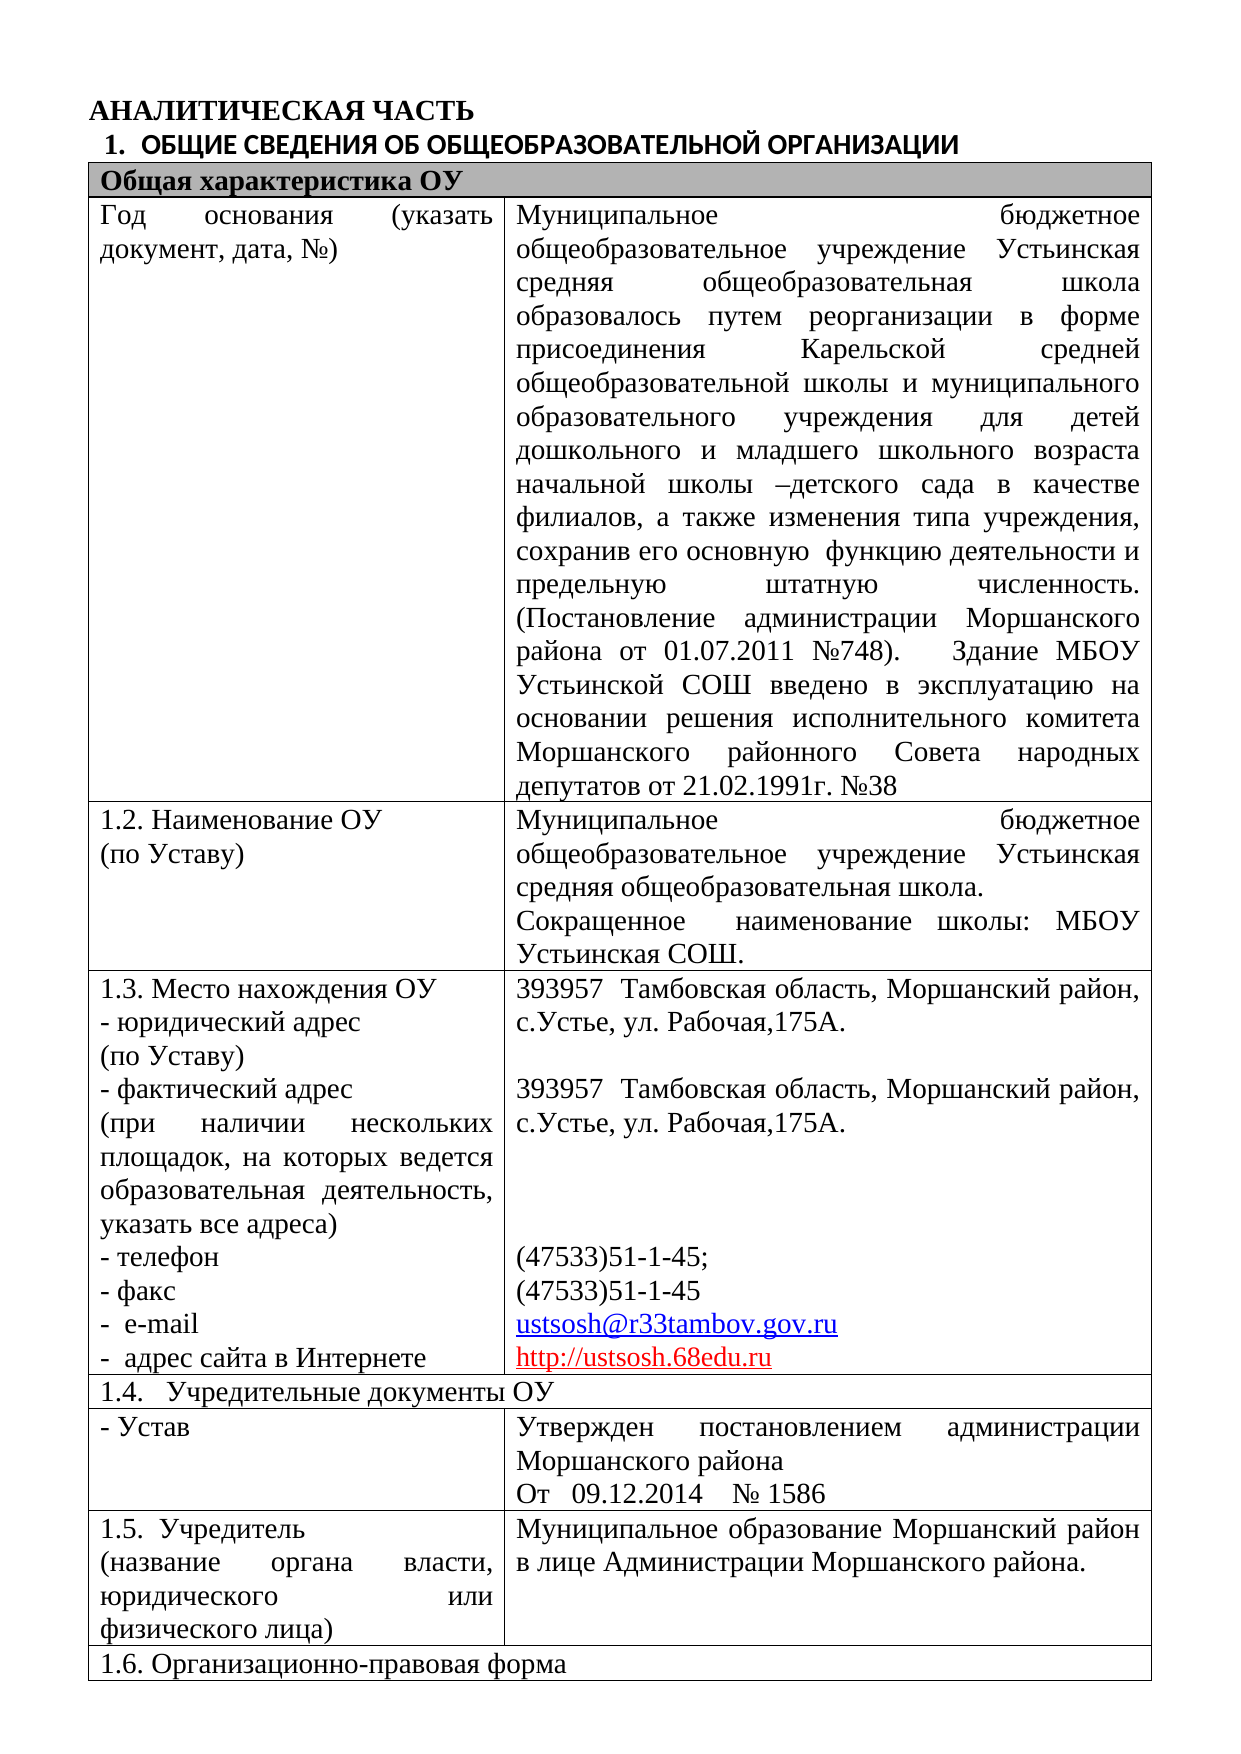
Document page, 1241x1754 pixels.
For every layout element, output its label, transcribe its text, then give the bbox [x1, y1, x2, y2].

list ОБЩИЕ СВЕДЕНИЯ ОБ ОБЩЕОБРАЗОВАТЕЛЬНОЙ ОРГАНИЗАЦИИ [103, 126, 1152, 162]
table_cell Год основания (указать документ, дата, №) [89, 198, 504, 801]
table_cell - Устав [89, 1409, 504, 1510]
table_cell 1.3. Место нахождения ОУ - юридический адрес (по Уставу) - фактический адрес (при наличии нескольких площадок, на которых ведется образовательная деятельность, указать все адреса) - телефон - факс - e-mail - адрес сайта в Интернете [89, 971, 504, 1373]
table_cell 1.5. Учредитель (название органа власти, юридического или физического лица) [89, 1511, 504, 1645]
table_cell 1.4. Учредительные документы ОУ [89, 1375, 1151, 1408]
table_cell 393957 Тамбовская область, Моршанский район, с.Устье, ул. Рабочая,175А. 393957 Тамбовская область, Моршанский район, с.Устье, ул. Рабочая,175А. (47533)51-1-45; (47533)51-1-45 ustsosh@r33tambov.gov.ru http://ustsosh.68edu.ru [505, 971, 1151, 1373]
table_cell Утвержден постановлением администрации Моршанского района От 09.12.2014 № 1586 [505, 1409, 1151, 1510]
table_header Общая характеристика ОУ [89, 163, 1151, 196]
table_cell Муниципальное образование Моршанский район в лице Администрации Моршанского района. [505, 1511, 1151, 1645]
text АНАЛИТИЧЕСКАЯ ЧАСТЬ [89, 93, 1152, 126]
table_cell 1.2. Наименование ОУ (по Уставу) [89, 802, 504, 970]
table_cell 1.6. Организационно-правовая форма [89, 1646, 1151, 1679]
table_cell Муниципальное бюджетное общеобразовательное учреждение Устьинская средняя общеобразовательная школа. Сокращенное наименование школы: МБОУ Устьинская СОШ. [505, 802, 1151, 970]
table_cell Муниципальное бюджетное общеобразовательное учреждение Устьинская средняя общеобразовательная школа образовалось путем реорганизации в форме присоединения Карельской средней общеобразовательной школы и муниципального образовательного учреждения для детей дошкольного и младшего школьного возраста начальной школы –детского сада в качестве филиалов, а также изменения типа учреждения, сохранив его основную функцию деятельности и предельную штатную численность. (Постановление администрации Моршанского района от 01.07.2011 №748). Здание МБОУ Устьинской СОШ введено в эксплуатацию на основании решения исполнительного комитета Моршанского районного Совета народных депутатов от 21.02.1991г. №38 [505, 198, 1151, 801]
